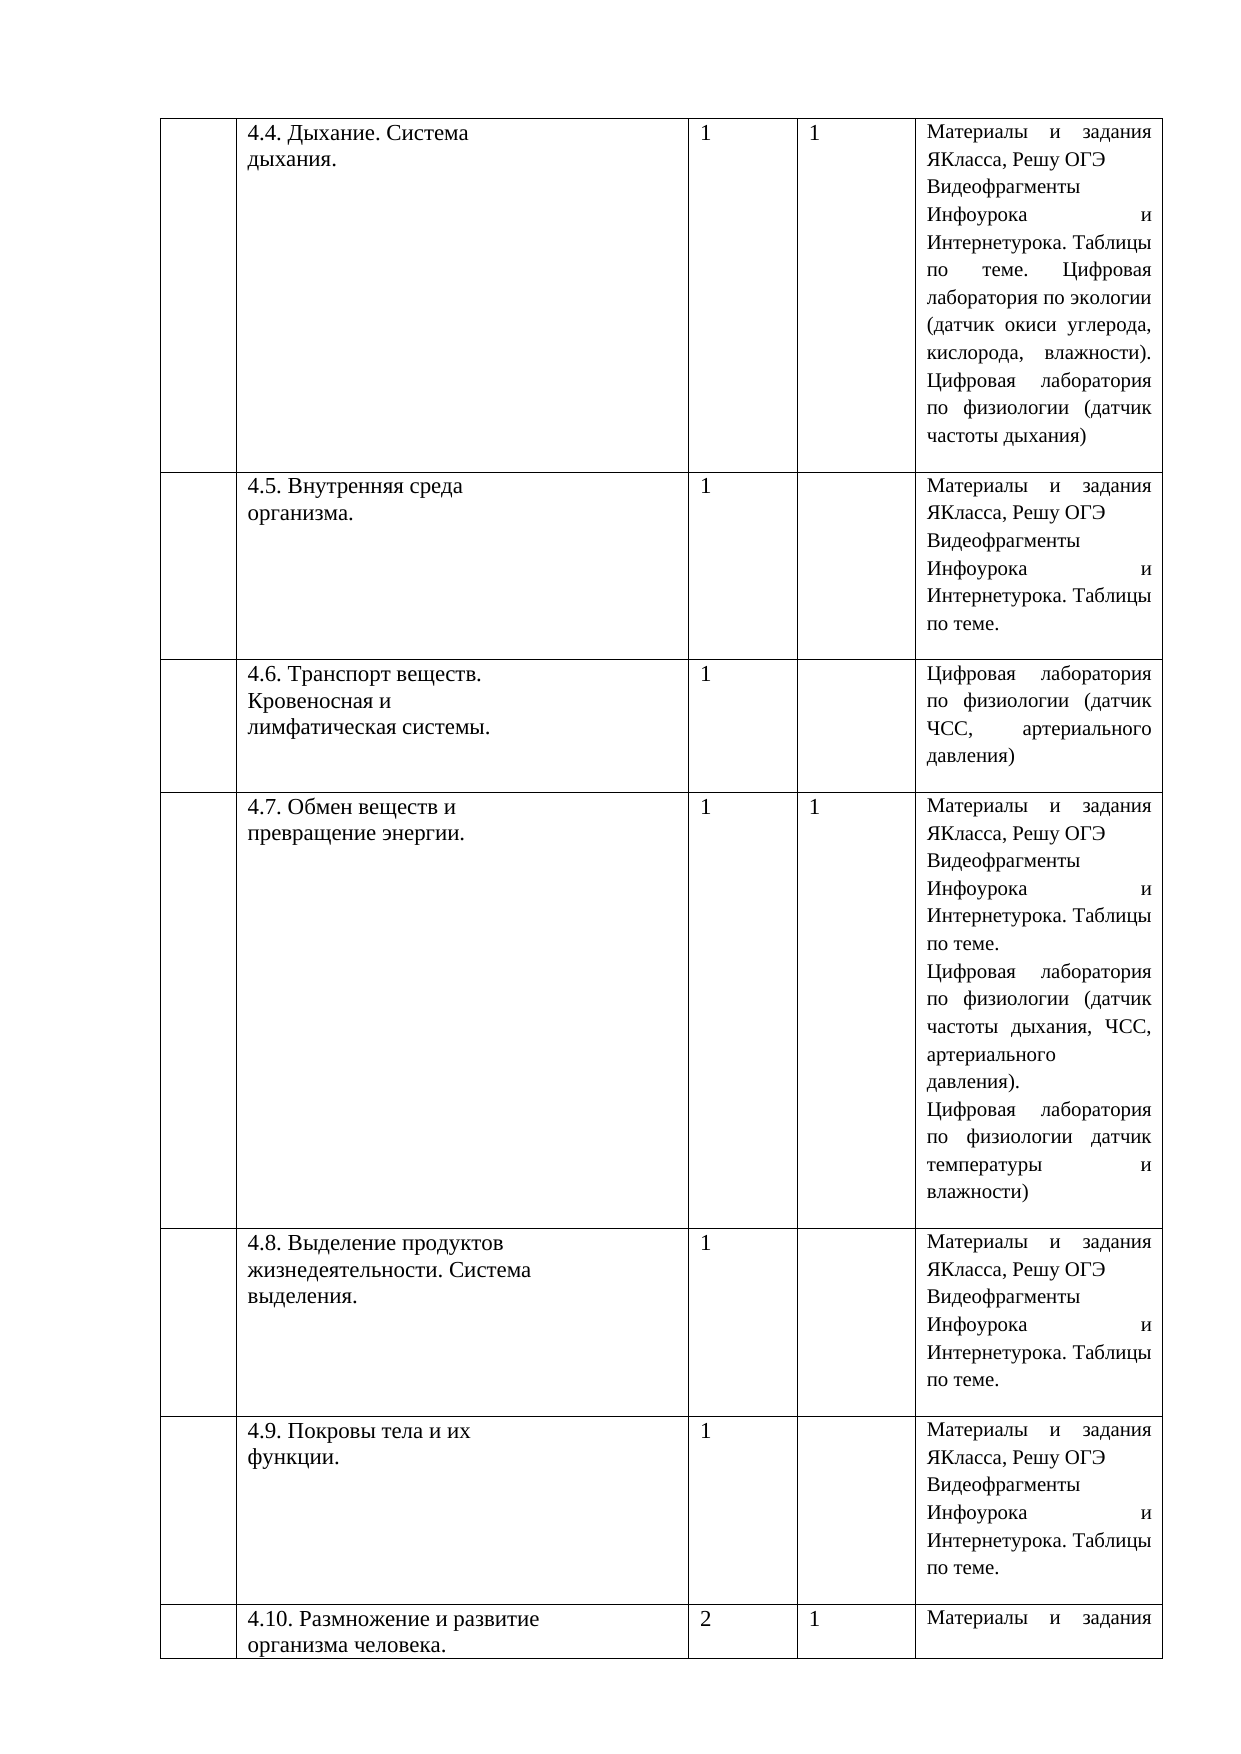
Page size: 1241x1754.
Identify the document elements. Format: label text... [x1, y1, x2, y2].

table_cell [161, 1605, 236, 1658]
table_cell 1 [798, 119, 915, 472]
table_cell [798, 473, 915, 659]
table_cell [798, 660, 915, 792]
table_cell Материалы и задания ЯКласса, Решу ОГЭ Видеофрагменты Инфоурока и Интернетурока. Таблицы по теме. [916, 1229, 1162, 1416]
table_cell [798, 1229, 915, 1416]
table_cell 1 [689, 473, 797, 659]
table_cell 1 [689, 793, 797, 1228]
table_cell [161, 1229, 236, 1416]
table_cell 2 [689, 1605, 797, 1658]
table_cell 4.4. Дыхание. Система дыхания. [237, 119, 688, 472]
table_cell Материалы и задания ЯКласса, Решу ОГЭ Видеофрагменты Инфоурока и Интернетурока. Таблицы по теме. [916, 473, 1162, 659]
table_cell 4.8. Выделение продуктов жизнедеятельности. Система выделения. [237, 1229, 688, 1416]
table_cell 4.5. Внутренняя среда организма. [237, 473, 688, 659]
table_cell 1 [798, 1605, 915, 1658]
table_cell Материалы и задания ЯКласса, Решу ОГЭ Видеофрагменты Инфоурока и Интернетурока. Таблицы по теме. Цифровая лаборатория по экологии (датчик окиси углерода, кислорода, влажности). Цифровая лаборатория по физиологии (датчик частоты дыхания) [916, 119, 1162, 472]
table_cell 4.7. Обмен веществ и превращение энергии. [237, 793, 688, 1228]
table_cell 1 [689, 1417, 797, 1604]
table_cell [161, 660, 236, 792]
table_cell 4.6. Транспорт веществ. Кровеносная и лимфатическая системы. [237, 660, 688, 792]
table_cell Цифровая лаборатория по физиологии (датчик ЧСС, артериального давления) [916, 660, 1162, 792]
table_cell 4.9. Покровы тела и их функции. [237, 1417, 688, 1604]
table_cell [916, 1605, 1162, 1658]
table_cell Материалы и задания ЯКласса, Решу ОГЭ Видеофрагменты Инфоурока и Интернетурока. Таблицы по теме. Цифровая лаборатория по физиологии (датчик частоты дыхания, ЧСС, артериального давления). Цифровая лаборатория по физиологии датчик температуры и влажности) [916, 793, 1162, 1228]
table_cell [916, 1417, 1162, 1604]
table_cell 1 [689, 1229, 797, 1416]
table_cell [161, 473, 236, 659]
table_cell 1 [689, 119, 797, 472]
table_cell [161, 1417, 236, 1604]
table_cell 1 [798, 793, 915, 1228]
table_cell [798, 1417, 915, 1604]
table_cell 4.10. Размножение и развитие организма человека. [452, 1605, 688, 1658]
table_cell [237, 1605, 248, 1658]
table_cell [161, 793, 236, 1228]
table_cell 1 [689, 660, 797, 792]
table_cell [161, 119, 236, 472]
